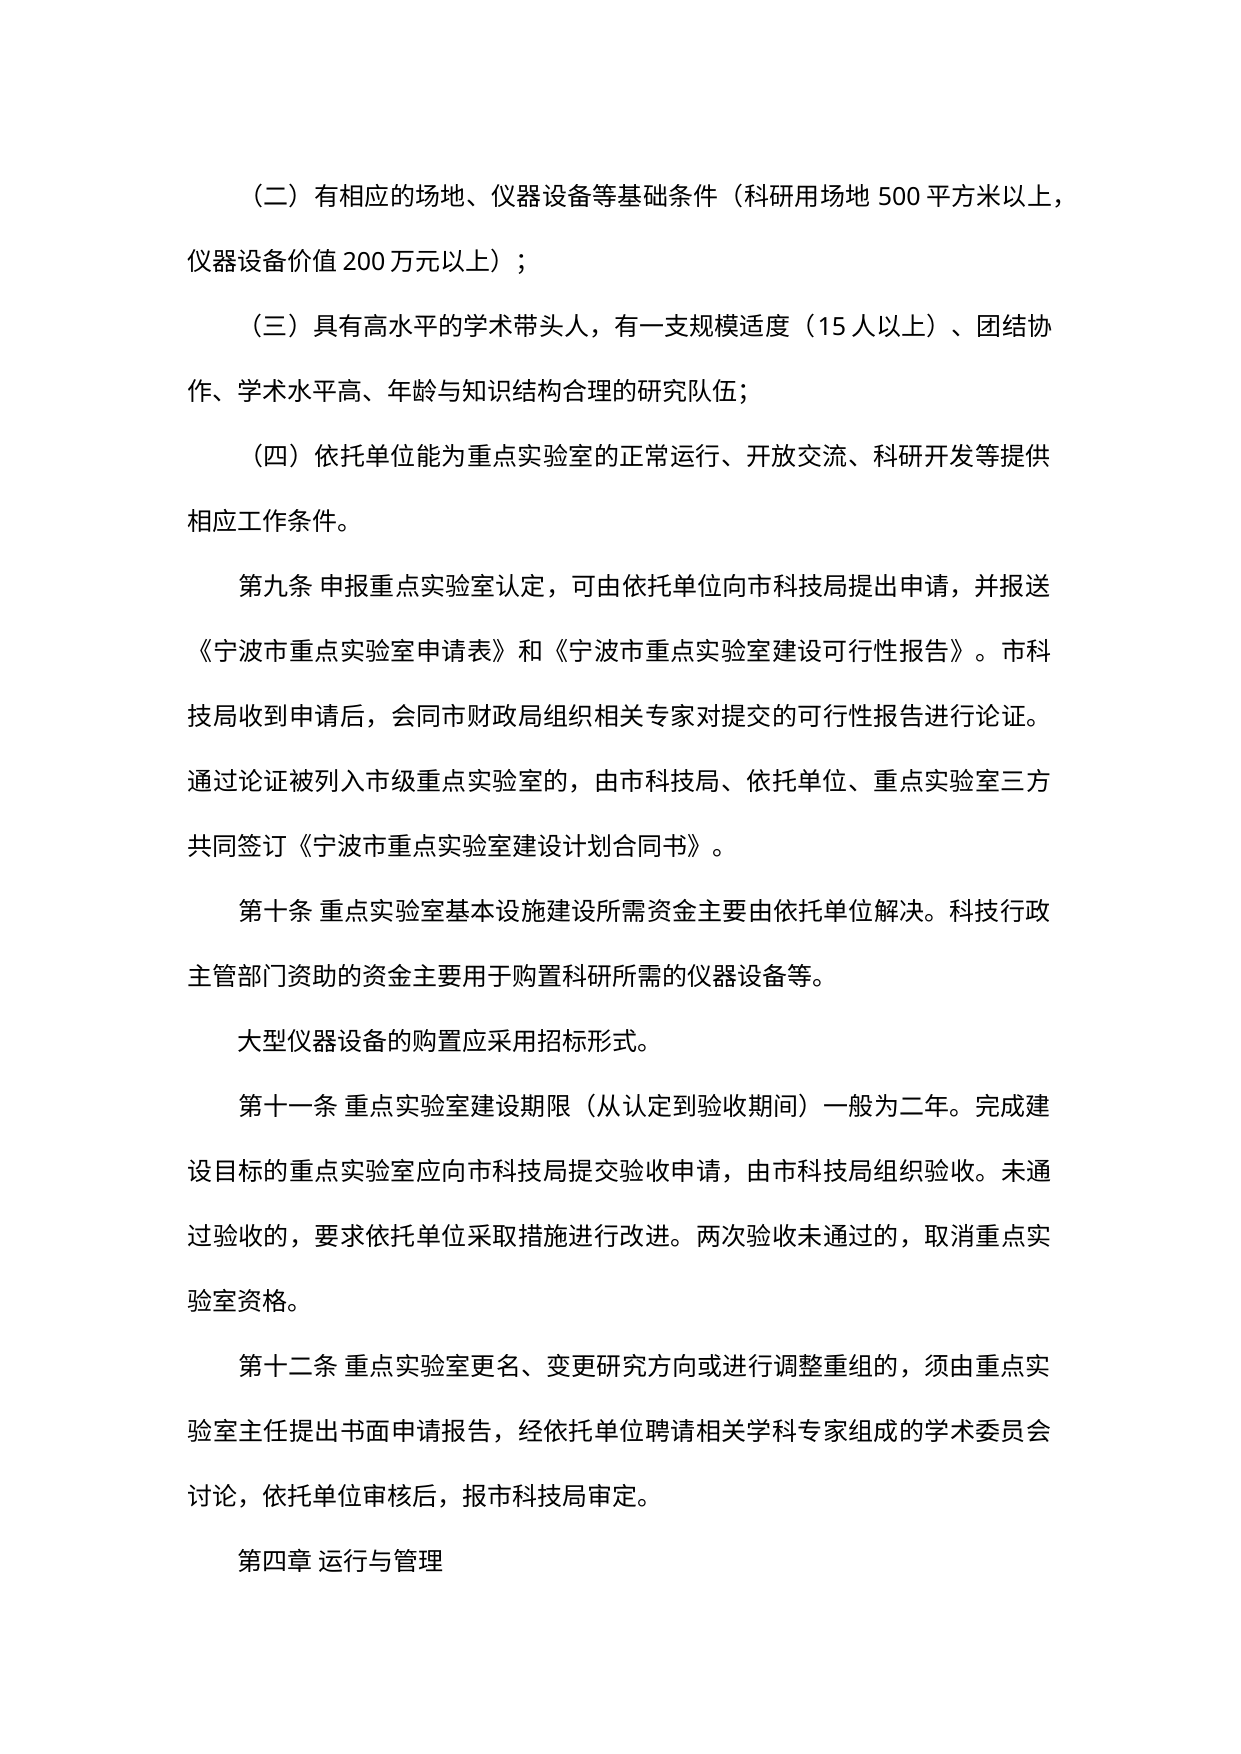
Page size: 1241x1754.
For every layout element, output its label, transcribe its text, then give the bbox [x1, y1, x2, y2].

text （二）有相应的场地、仪器设备等基础条件（科研用场地500平方米以上，仪器设备价值200万元以上）； [187, 162, 1053, 292]
text 第十一条 重点实验室建设期限（从认定到验收期间）一般为二年。完成建设目标的重点实验室应向市科技局提交验收申请，由市科技局组织验收。未通过验收的，要求依托单位采取措施进行改进。两次验收未通过的，取消重点实验室资格。 [187, 1072, 1053, 1332]
text （四）依托单位能为重点实验室的正常运行、开放交流、科研开发等提供相应工作条件。 [187, 422, 1053, 552]
text （三）具有高水平的学术带头人，有一支规模适度（15人以上）、团结协作、学术水平高、年龄与知识结构合理的研究队伍； [187, 292, 1053, 422]
text 大型仪器设备的购置应采用招标形式。 [187, 1007, 1053, 1072]
text 第九条 申报重点实验室认定，可由依托单位向市科技局提出申请，并报送《宁波市重点实验室申请表》和《宁波市重点实验室建设可行性报告》。市科技局收到申请后，会同市财政局组织相关专家对提交的可行性报告进行论证。通过论证被列入市级重点实验室的，由市科技局、依托单位、重点实验室三方共同签订《宁波市重点实验室建设计划合同书》。 [187, 552, 1053, 877]
text 第四章 运行与管理 [187, 1527, 1053, 1592]
text 第十二条 重点实验室更名、变更研究方向或进行调整重组的，须由重点实验室主任提出书面申请报告，经依托单位聘请相关学科专家组成的学术委员会讨论，依托单位审核后，报市科技局审定。 [187, 1332, 1053, 1527]
text 第十条 重点实验室基本设施建设所需资金主要由依托单位解决。科技行政主管部门资助的资金主要用于购置科研所需的仪器设备等。 [187, 877, 1053, 1007]
